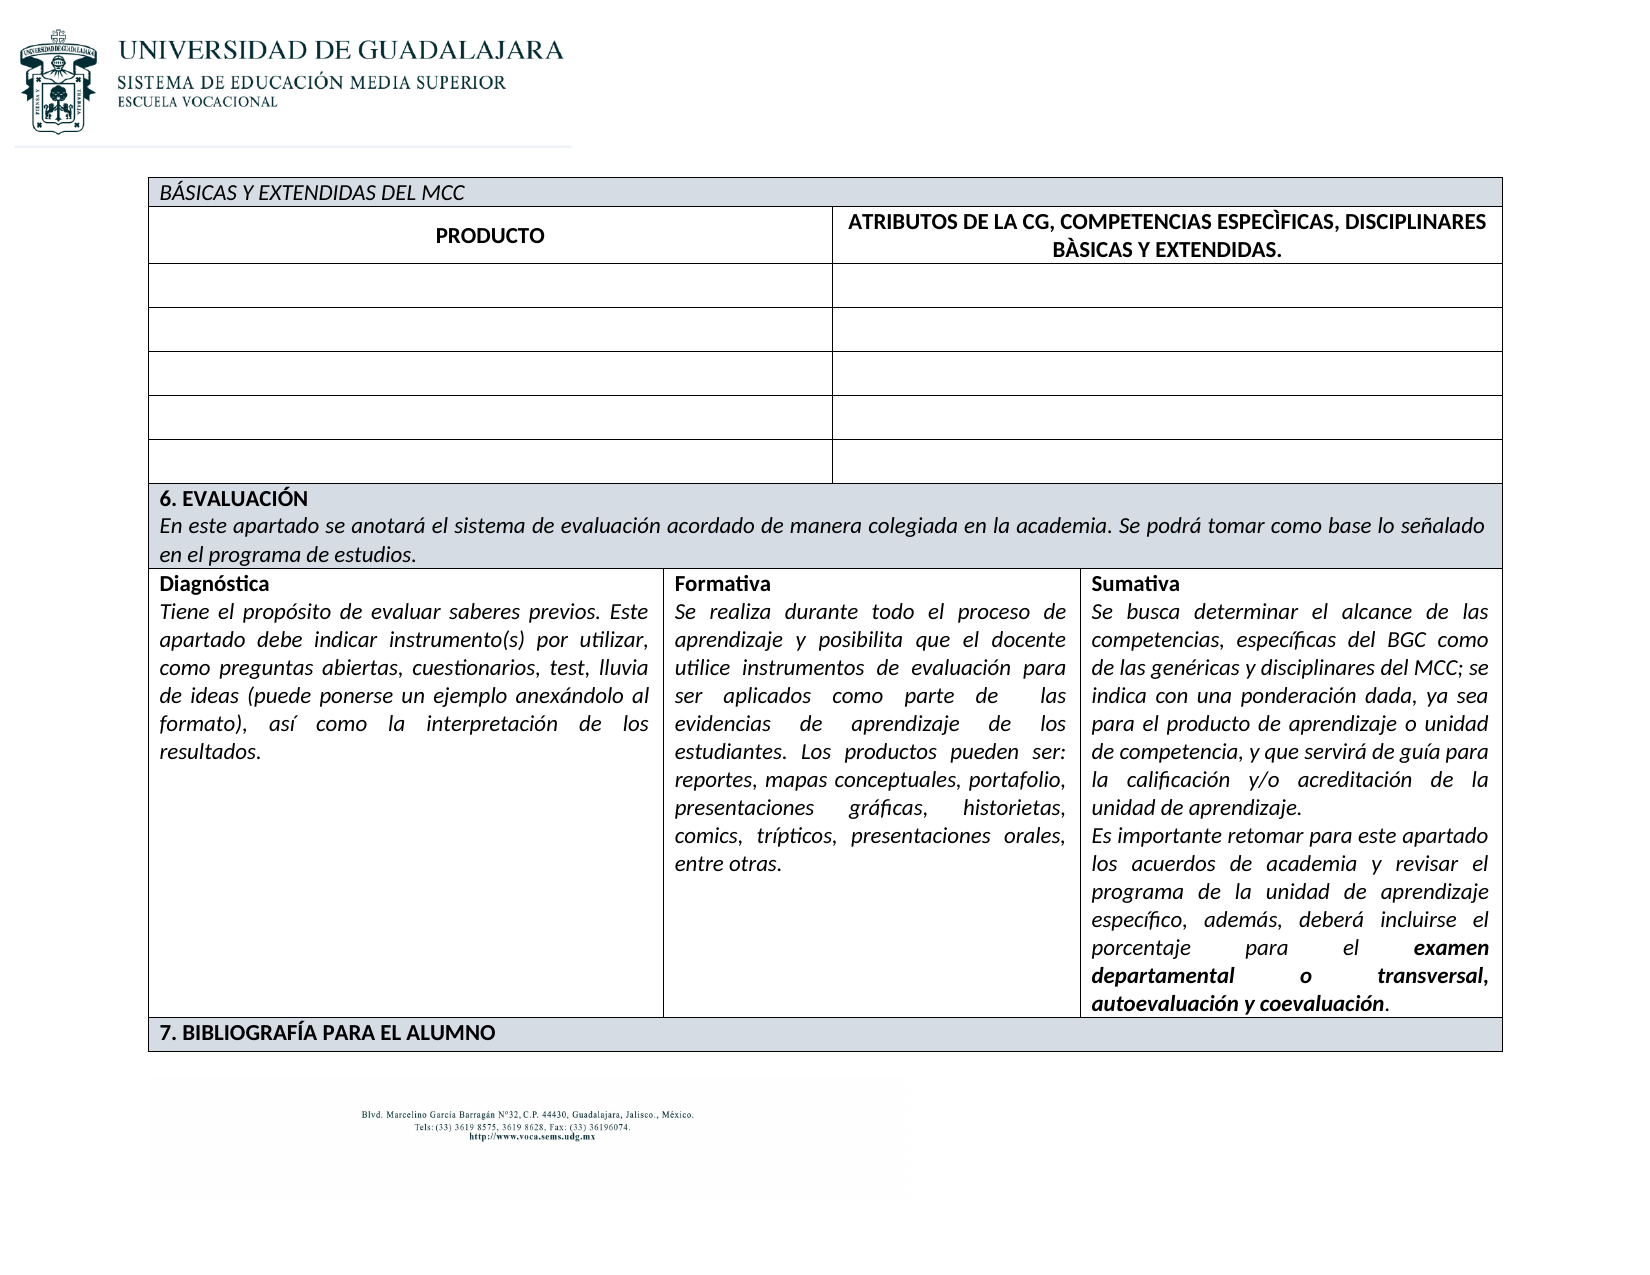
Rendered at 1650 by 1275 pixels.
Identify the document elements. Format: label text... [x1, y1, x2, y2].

table_cell Diagnóstica Tiene el propósito de evaluar saberes previos. Este apartado debe indicar instrumento(s) por utilizar, como preguntas abiertas, cuestionarios, test, lluvia de ideas (puede ponerse un ejemplo anexándolo al formato), así como la interpretación de los resultados. [149, 569, 663, 1017]
table_cell 7. BIBLIOGRAFÍA PARA EL ALUMNO [149, 1018, 1502, 1051]
table_cell [149, 308, 832, 351]
picture [147, 1075, 910, 1202]
picture [14, 9, 572, 148]
table_cell ATRIBUTOS DE LA CG, COMPETENCIAS ESPECÌFICAS, DISCIPLINARES BÀSICAS Y EXTENDIDAS. [833, 207, 1502, 263]
table_cell [149, 352, 832, 395]
table_cell Sumativa Se busca determinar el alcance de las competencias, específicas del BGC como de las genéricas y disciplinares del MCC; se indica con una ponderación dada, ya sea para el producto de aprendizaje o unidad de competencia, y que servirá de guía para la calificación y/o acreditación de la unidad de aprendizaje. Es importante retomar para este apartado los acuerdos de academia y revisar el programa de la unidad de aprendizaje específico, además, deberá incluirse el porcentaje para el examen departamental o transversal, autoevaluación y coevaluación. [1081, 569, 1502, 1017]
table_cell [833, 396, 1502, 439]
table_cell [833, 440, 1502, 483]
table_cell [833, 352, 1502, 395]
table_cell PRODUCTO [149, 207, 832, 263]
table_cell [149, 440, 832, 483]
table_cell 6. EVALUACIÓN En este apartado se anotará el sistema de evaluación acordado de manera colegiada en la academia. Se podrá tomar como base lo señalado en el programa de estudios. [149, 484, 1502, 568]
table_cell [833, 264, 1502, 307]
table_cell [149, 396, 832, 439]
table_cell Formativa Se realiza durante todo el proceso de aprendizaje y posibilita que el docente utilice instrumentos de evaluación para ser aplicados como parte de las evidencias de aprendizaje de los estudiantes. Los productos pueden ser: reportes, mapas conceptuales, portafolio, presentaciones gráficas, historietas, comics, trípticos, presentaciones orales, entre otras. [664, 569, 1080, 1017]
table_cell [833, 308, 1502, 351]
table_cell [149, 264, 832, 307]
